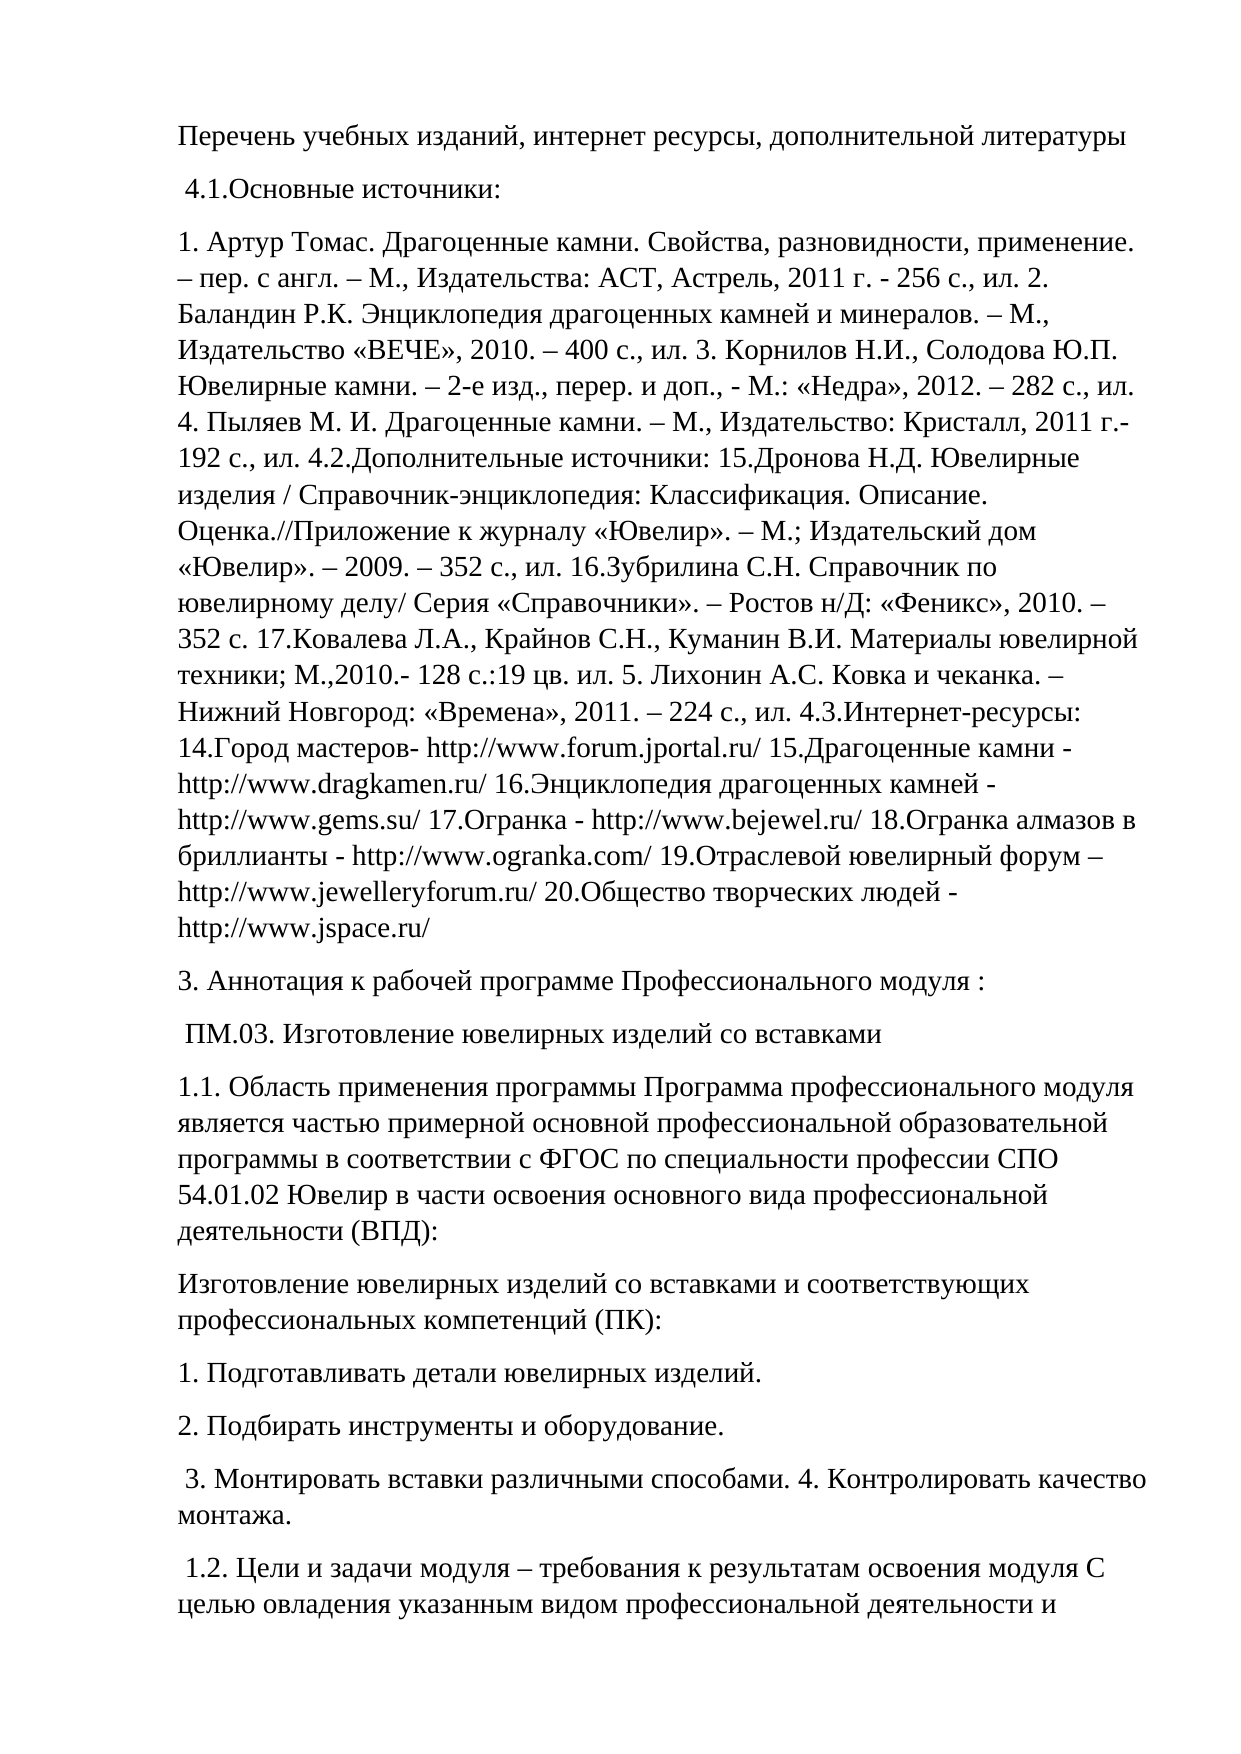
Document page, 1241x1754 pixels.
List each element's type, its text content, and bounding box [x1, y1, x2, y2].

text ПМ.03. Изготовление ювелирных изделий со вставками [177, 1016, 1152, 1050]
text 1. Артур Томас. Драгоценные камни. Свойства, разновидности, применение. – пер. с англ. – М., Издательства: АСТ, Астрель, 2011 г. - 256 с., ил. 2. Баландин Р.К. Энциклопедия драгоценных камней и минералов. – М., Издательство «ВЕЧЕ», 2010. – 400 с., ил. 3. Корнилов Н.И., Солодова Ю.П. Ювелирные камни. – 2-е изд., перер. и доп., - М.: «Недра», 2012. – 282 с., ил. 4. Пыляев М. И. Драгоценные камни. – М., Издательство: Кристалл, 2011 г.- 192 с., ил. 4.2.Дополнительные источники: 15.Дронова Н.Д. Ювелирные изделия / Справочник-энциклопедия: Классификация. Описание. Оценка.//Приложение к журналу «Ювелир». – М.; Издательский дом «Ювелир». – 2009. – 352 с., ил. 16.Зубрилина С.Н. Справочник по ювелирному делу/ Серия «Справочники». – Ростов н/Д: «Феникс», 2010. – 352 с. 17.Ковалева Л.А., Крайнов С.Н., Куманин В.И. Материалы ювелирной техники; М.,2010.- 128 с.:19 цв. ил. 5. Лихонин А.С. Ковка и чеканка. – Нижний Новгород: «Времена», 2011. – 224 с., ил. 4.3.Интернет-ресурсы: 14.Город мастеров- http://www.forum.jportal.ru/ 15.Драгоценные камни - http://www.dragkamen.ru/ 16.Энциклопедия драгоценных камней - http://www.gems.su/ 17.Огранка - http://www.bejewel.ru/ 18.Огранка алмазов в бриллианты - http://www.ogranka.com/ 19.Отраслевой ювелирный форум – http://www.jewelleryforum.ru/ 20.Общество творческих людей - http://www.jspace.ru/ [177, 224, 1152, 944]
text Изготовление ювелирных изделий со вставками и соответствующих профессиональных компетенций (ПК): [177, 1266, 1152, 1336]
text 3. Монтировать вставки различными способами. 4. Контролировать качество монтажа. [177, 1461, 1152, 1531]
text Перечень учебных изданий, интернет ресурсы, дополнительной литературы [177, 118, 1152, 152]
text 3. Аннотация к рабочей программе Профессионального модуля : [177, 963, 1152, 997]
text 4.1.Основные источники: [177, 171, 1152, 204]
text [177, 1550, 1152, 1619]
text 1. Подготавливать детали ювелирных изделий. [177, 1355, 1152, 1389]
text 2. Подбирать инструменты и оборудование. [177, 1408, 1152, 1442]
text 1.1. Область применения программы Программа профессионального модуля является частью примерной основной профессиональной образовательной программы в соответствии с ФГОС по специальности профессии СПО 54.01.02 Ювелир в части освоения основного вида профессиональной деятельности (ВПД): [177, 1069, 1152, 1247]
